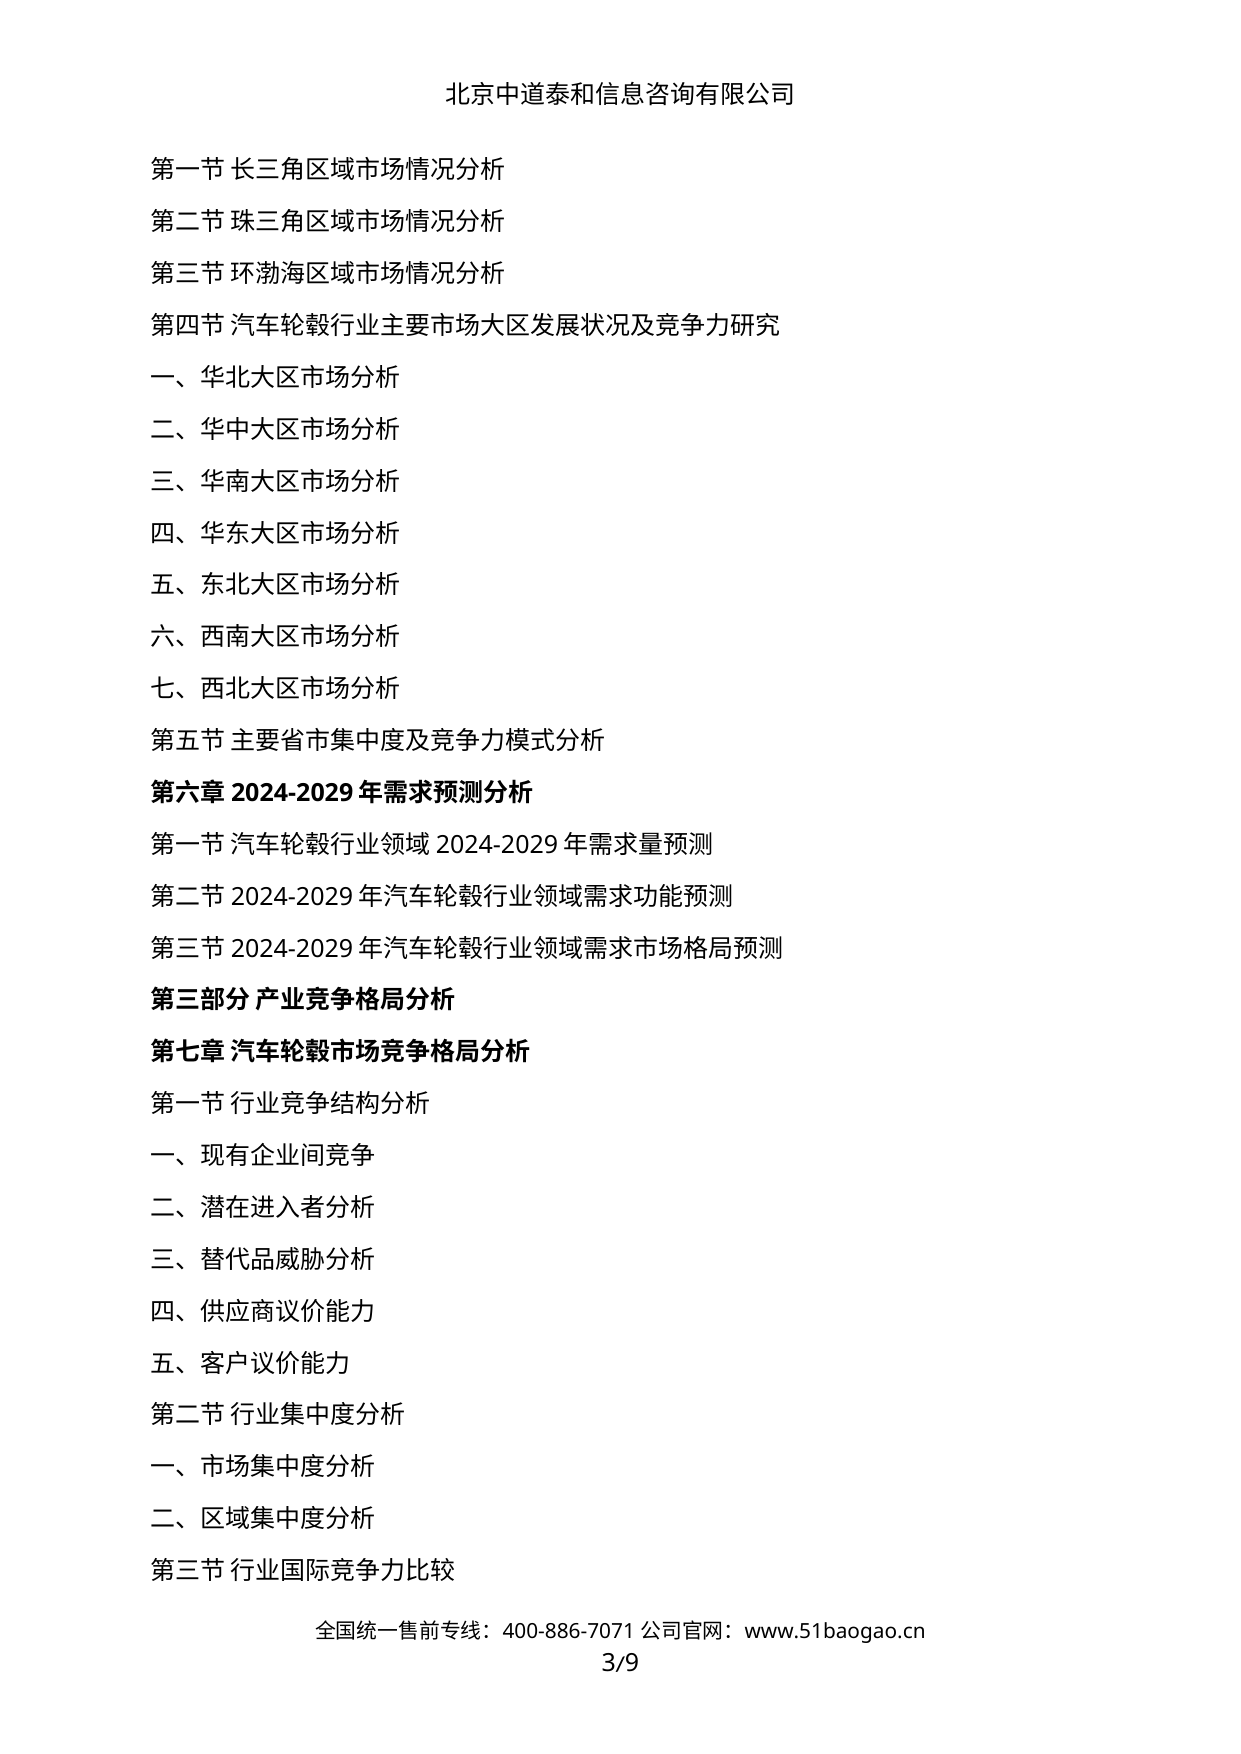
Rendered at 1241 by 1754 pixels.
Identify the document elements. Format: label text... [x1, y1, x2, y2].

text 二、区域集中度分析 [150, 1499, 1090, 1535]
text 二、华中大区市场分析 [150, 409, 1090, 446]
text 第二节 珠三角区域市场情况分析 [150, 202, 1090, 238]
text 三、替代品威胁分析 [150, 1239, 1090, 1276]
text 七、西北大区市场分析 [150, 669, 1090, 705]
text 第二节 2024-2029年汽车轮毂行业领域需求功能预测 [150, 876, 1090, 912]
text 第三节 行业国际竞争力比较 [150, 1551, 1090, 1587]
text 第七章 汽车轮毂市场竞争格局分析 [150, 1032, 1090, 1068]
text 第三节 环渤海区域市场情况分析 [150, 254, 1090, 290]
text 二、潜在进入者分析 [150, 1187, 1090, 1224]
text 四、供应商议价能力 [150, 1291, 1090, 1327]
text 第三部分 产业竞争格局分析 [150, 980, 1090, 1016]
text 四、华东大区市场分析 [150, 513, 1090, 549]
text 一、市场集中度分析 [150, 1447, 1090, 1483]
text 第一节 长三角区域市场情况分析 [150, 150, 1090, 186]
text 一、现有企业间竞争 [150, 1136, 1090, 1172]
text 一、华北大区市场分析 [150, 357, 1090, 394]
text 第一节 汽车轮毂行业领域2024-2029年需求量预测 [150, 824, 1090, 861]
text 第五节 主要省市集中度及竞争力模式分析 [150, 721, 1090, 757]
text 五、客户议价能力 [150, 1343, 1090, 1379]
text 第六章 2024-2029年需求预测分析 [150, 772, 1090, 809]
text 第二节 行业集中度分析 [150, 1395, 1090, 1431]
text 三、华南大区市场分析 [150, 461, 1090, 497]
text 五、东北大区市场分析 [150, 565, 1090, 601]
text 第四节 汽车轮毂行业主要市场大区发展状况及竞争力研究 [150, 306, 1090, 342]
text 六、西南大区市场分析 [150, 617, 1090, 653]
text 第三节 2024-2029年汽车轮毂行业领域需求市场格局预测 [150, 928, 1090, 964]
text 第一节 行业竞争结构分析 [150, 1084, 1090, 1120]
